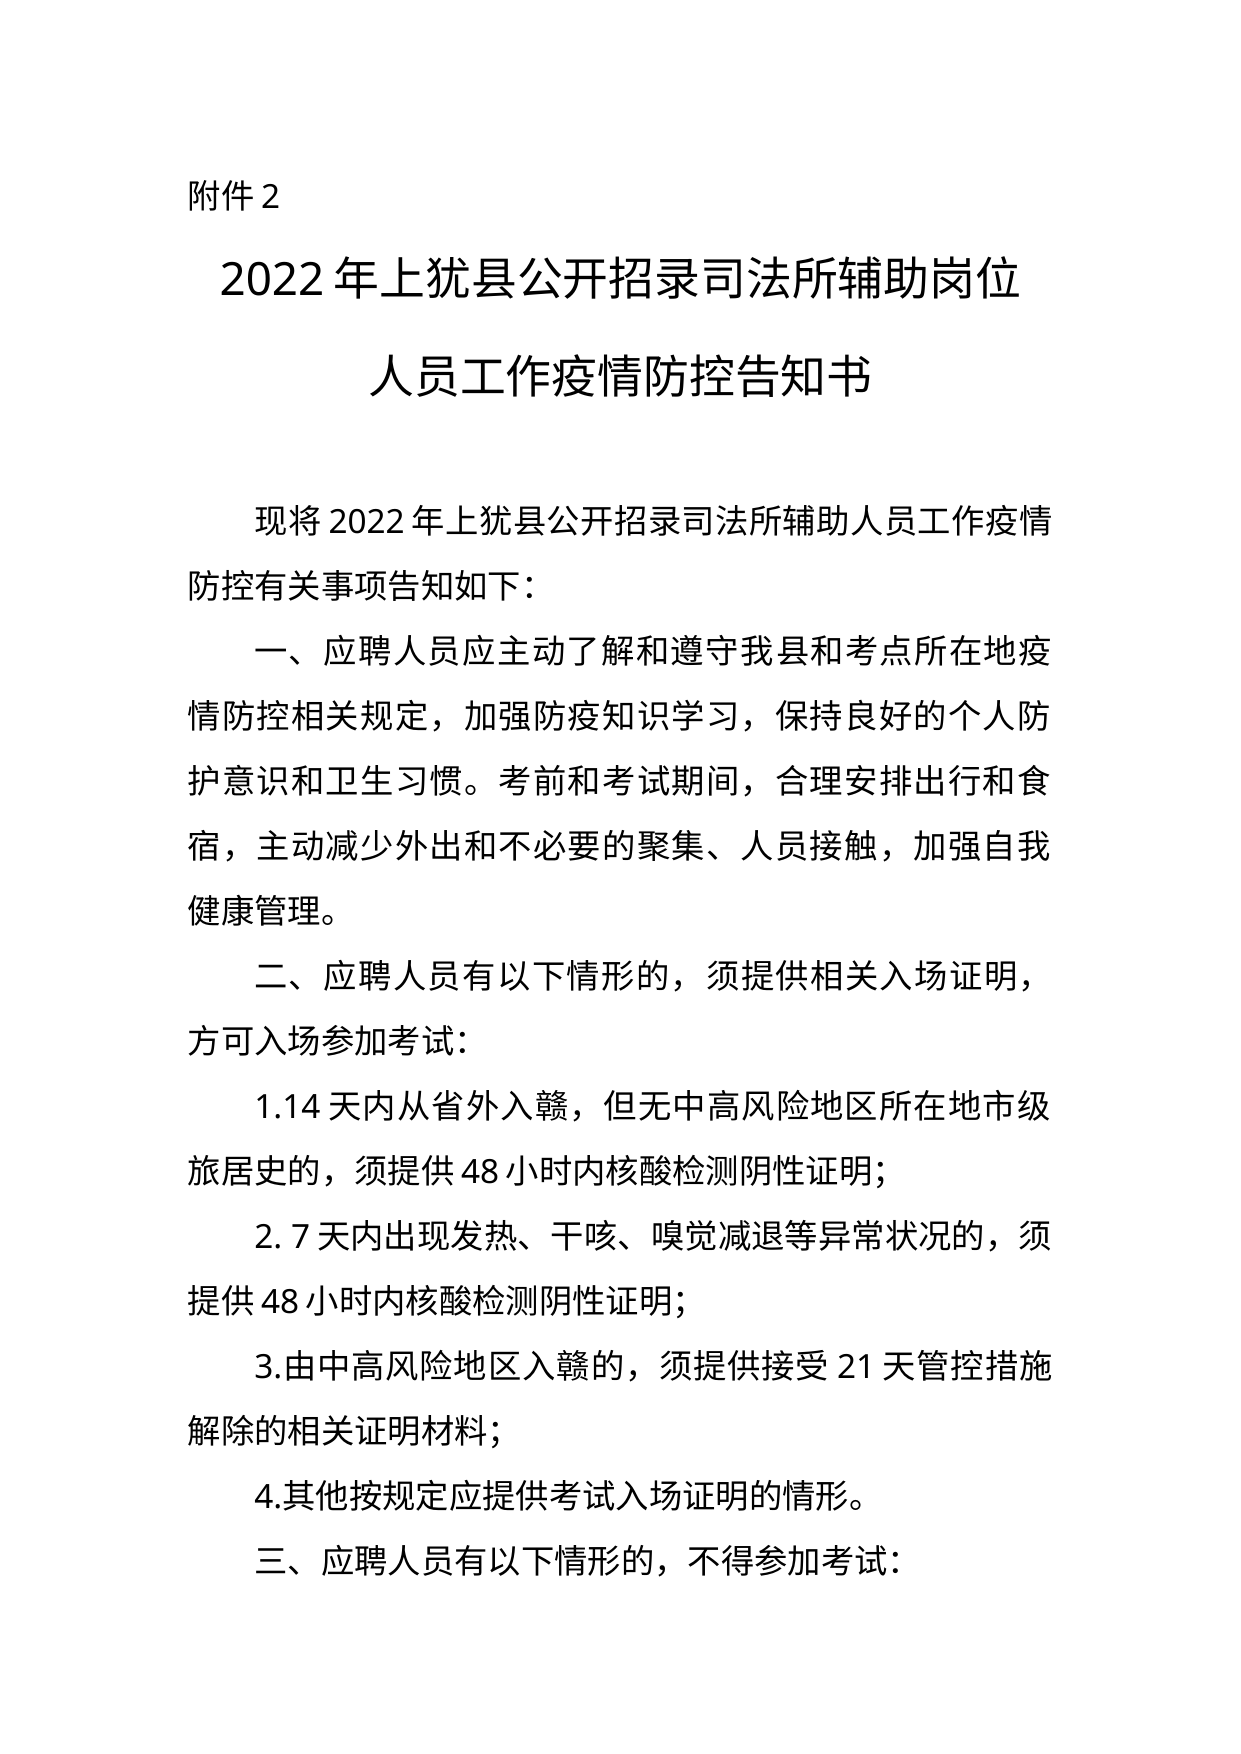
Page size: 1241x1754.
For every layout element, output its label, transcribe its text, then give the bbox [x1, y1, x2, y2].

text 二、应聘人员有以下情形的，须提供相关入场证明，方可入场参加考试： [187, 942, 1053, 1072]
text 2022年上犹县公开招录司法所辅助岗位 [187, 227, 1053, 324]
text 附件2 [187, 162, 1053, 227]
text 4.其他按规定应提供考试入场证明的情形。 [187, 1462, 1053, 1527]
text 一、应聘人员应主动了解和遵守我县和考点所在地疫情防控相关规定，加强防疫知识学习，保持良好的个人防护意识和卫生习惯。考前和考试期间，合理安排出行和食宿，主动减少外出和不必要的聚集、人员接触，加强自我健康管理。 [187, 617, 1053, 942]
text 3.由中高风险地区入赣的，须提供接受21天管控措施解除的相关证明材料； [187, 1332, 1053, 1462]
text 人员工作疫情防控告知书 [187, 324, 1053, 422]
text 现将2022年上犹县公开招录司法所辅助人员工作疫情防控有关事项告知如下： [187, 487, 1053, 617]
text 三、应聘人员有以下情形的，不得参加考试： [187, 1527, 1053, 1592]
text 2. 7天内出现发热、干咳、嗅觉减退等异常状况的，须提供48小时内核酸检测阴性证明； [187, 1202, 1053, 1332]
text 1.14天内从省外入赣，但无中高风险地区所在地市级旅居史的，须提供48小时内核酸检测阴性证明； [187, 1072, 1053, 1202]
